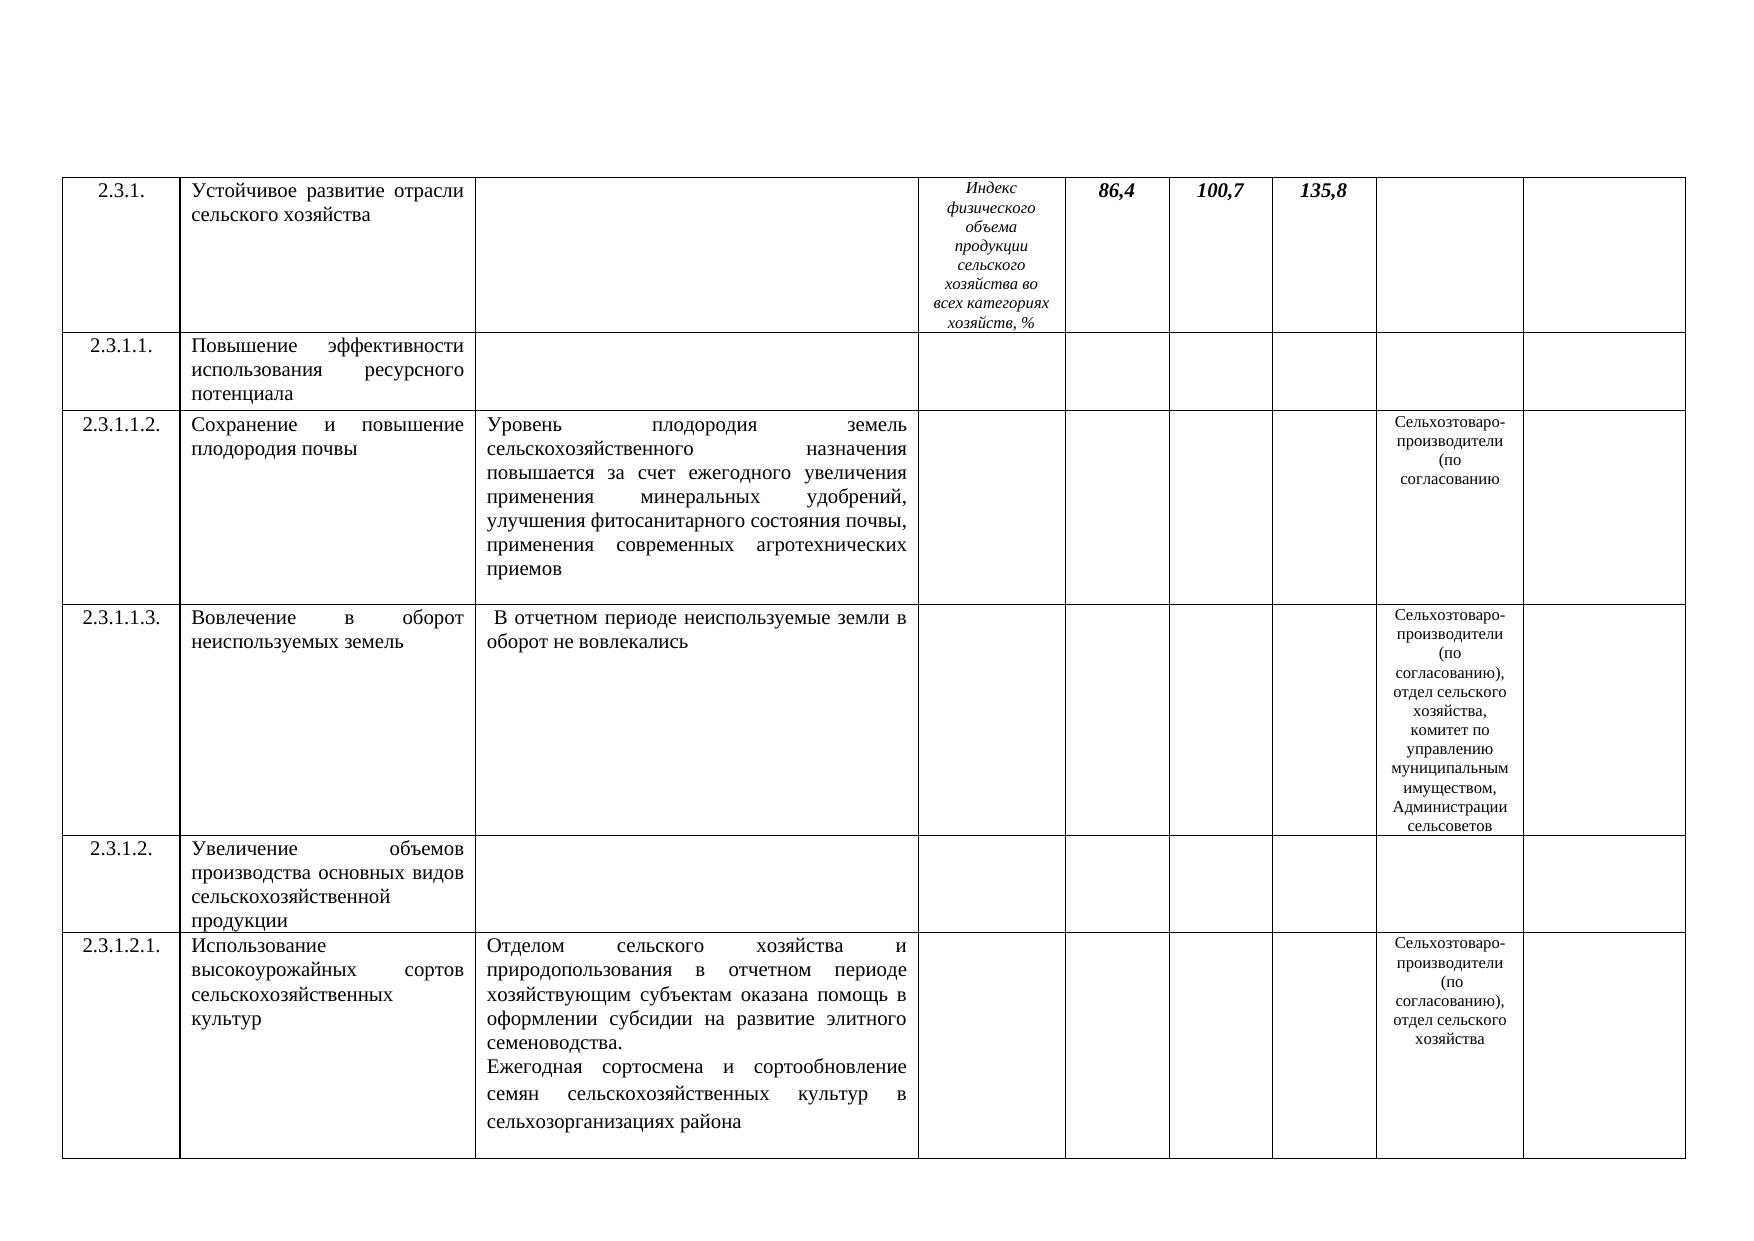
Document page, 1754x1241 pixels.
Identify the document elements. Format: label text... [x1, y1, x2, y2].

table_cell [476, 836, 918, 932]
table_cell [1377, 178, 1523, 332]
table_cell [1066, 333, 1169, 410]
table_cell Сельхозтоваро-производители (по согласованию [1377, 411, 1523, 604]
table_cell 135,8 [1273, 178, 1376, 332]
table_cell [919, 333, 1065, 410]
table_cell [1377, 836, 1523, 932]
table_cell [1066, 933, 1169, 1158]
table_cell Сельхозтоваро-производители (по согласованию), отдел сельского хозяйства, комитет по управлению муниципальным имуществом, Администрации сельсоветов [1377, 605, 1523, 835]
table_cell [1273, 836, 1376, 932]
table_cell [1524, 836, 1685, 932]
table_cell В отчетном периоде неиспользуемые земли в оборот не вовлекались [476, 605, 918, 835]
table_cell 2.3.1.1.3. [63, 605, 179, 835]
table_cell [1273, 411, 1376, 604]
table_cell [1524, 411, 1685, 604]
table_cell [1170, 333, 1272, 410]
table_cell [476, 178, 918, 332]
table_cell [1066, 605, 1169, 835]
table_cell [1273, 333, 1376, 410]
table_cell 2.3.1.1. [63, 333, 179, 410]
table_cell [476, 933, 918, 1158]
table_cell [1066, 836, 1169, 932]
table_cell [919, 836, 1065, 932]
table_cell Сохранение и повышение плодородия почвы [181, 411, 475, 604]
table_cell 2.3.1.1.2. [63, 411, 179, 604]
table_cell 100,7 [1170, 178, 1272, 332]
table_cell [1524, 933, 1685, 1158]
table_cell Индекс физического объема продукции сельского хозяйства во всех категориях хозяйств, % [919, 178, 1065, 332]
table_cell [1524, 333, 1685, 410]
table_cell [919, 411, 1065, 604]
table_cell [1524, 178, 1685, 332]
table_cell [1273, 605, 1376, 835]
table_cell [919, 933, 1065, 1158]
table_cell 2.3.1.2.1. [63, 933, 179, 1158]
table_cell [1377, 933, 1523, 1158]
table_cell 2.3.1.2. [63, 836, 179, 932]
table_cell Уровень плодородия земель сельскохозяйственного назначения повышается за счет ежегодного увеличения применения минеральных удобрений, улучшения фитосанитарного состояния почвы, применения современных агротехнических приемов [476, 411, 918, 604]
table_cell [919, 605, 1065, 835]
table_cell [1170, 605, 1272, 835]
table_cell [1170, 411, 1272, 604]
table_cell 86,4 [1066, 178, 1169, 332]
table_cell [181, 933, 475, 1158]
table_cell [1170, 836, 1272, 932]
table_cell Устойчивое развитие отрасли сельского хозяйства [181, 178, 475, 332]
table_cell [1377, 333, 1523, 410]
table_cell Увеличение объемов производства основных видов сельскохозяйственной продукции [181, 836, 475, 932]
table_cell [1170, 933, 1272, 1158]
table_cell [1524, 605, 1685, 835]
table_cell Вовлечение в оборот неиспользуемых земель [181, 605, 475, 835]
table_cell Повышение эффективности использования ресурсного потенциала [181, 333, 475, 410]
table_cell [476, 333, 918, 410]
table_cell [1273, 933, 1376, 1158]
table_cell 2.3.1. [63, 178, 179, 332]
table_cell [1066, 411, 1169, 604]
